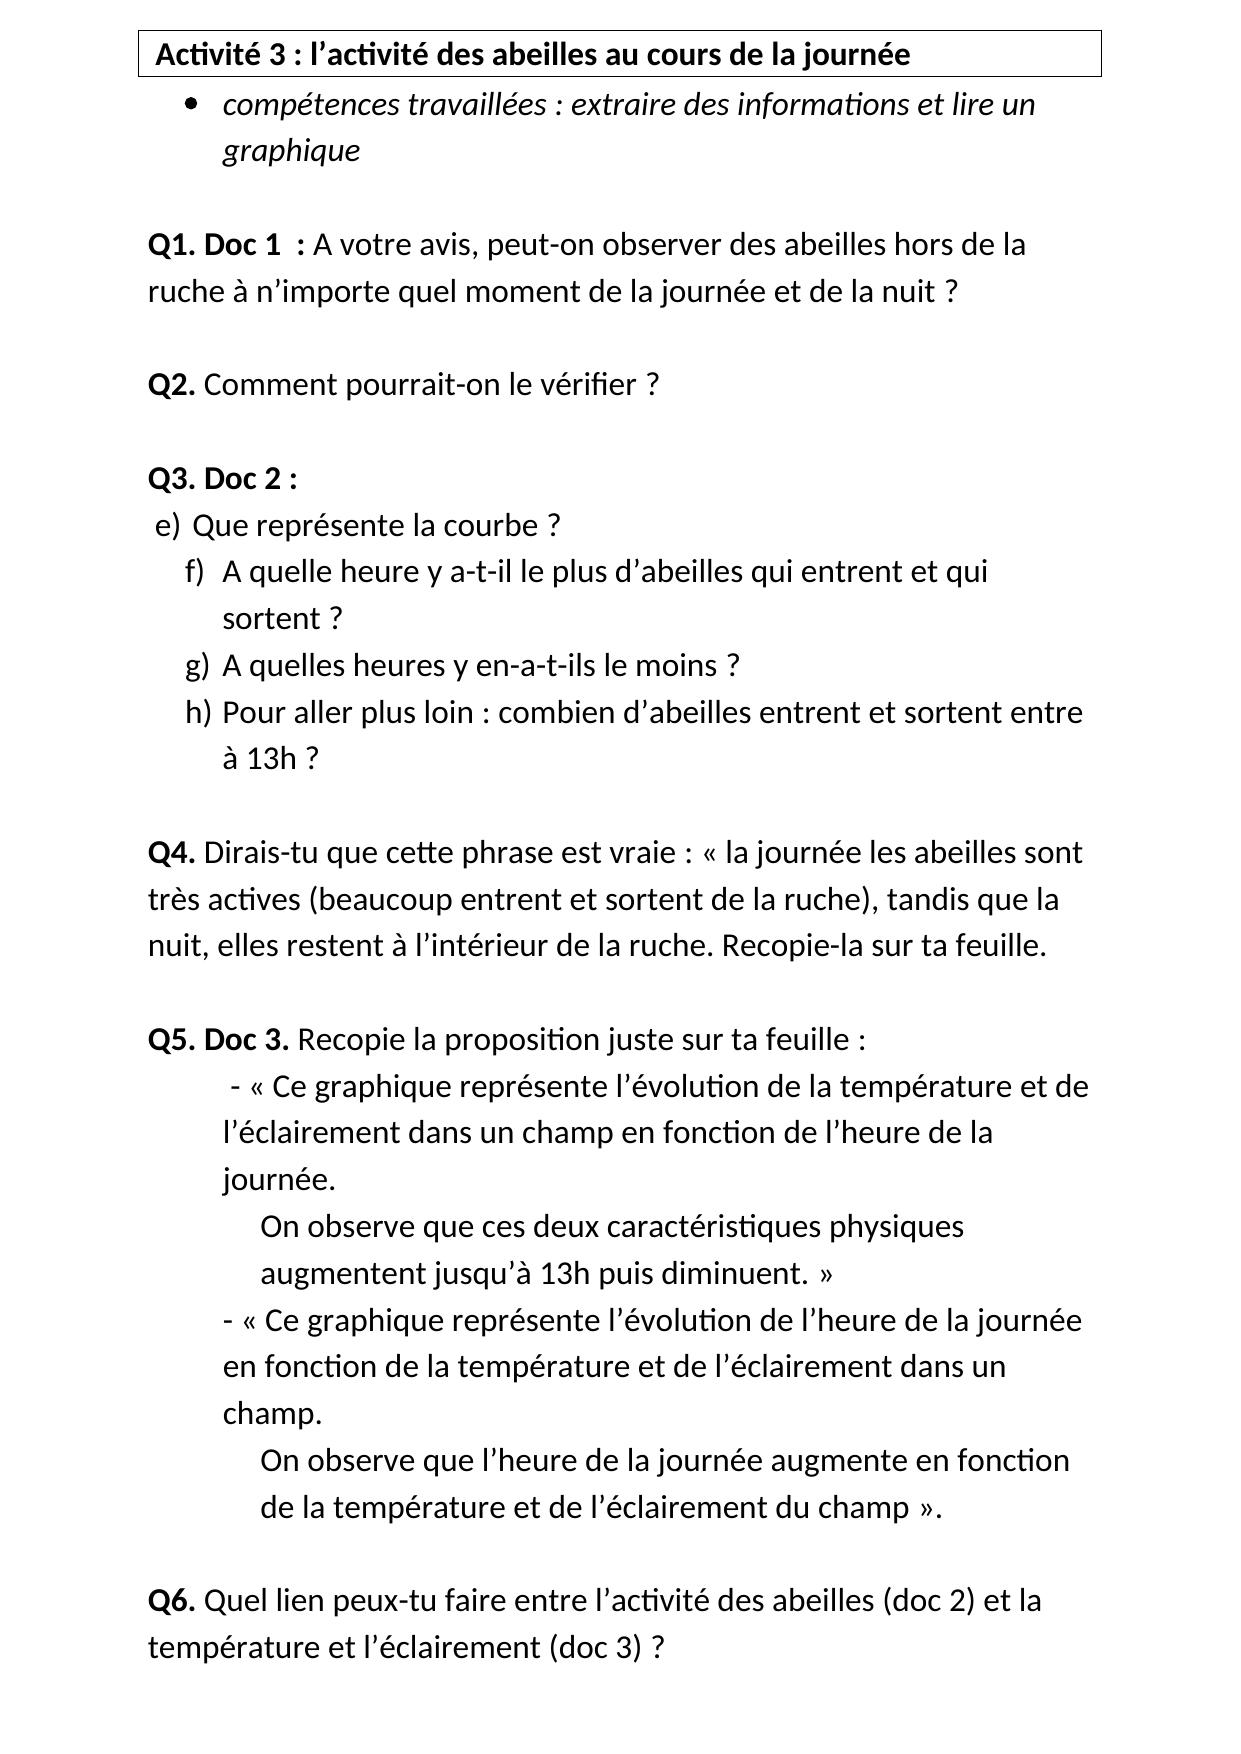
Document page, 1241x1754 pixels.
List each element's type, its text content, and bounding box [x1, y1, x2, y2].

text Q2. Comment pourrait-on le vérifier ? [148, 363, 1093, 404]
list A quelle heure y a-t-il le plus d’abeilles qui entrent et qui sortent ? [185, 550, 1093, 638]
list Pour aller plus loin : combien d’abeilles entrent et sortent entre à 13h ? [185, 691, 1093, 778]
text Q4. Dirais-tu que cette phrase est vraie : « la journée les abeilles sont très actives (beaucoup entrent et sortent de la ruche), tandis que la nuit, elles restent à l’intérieur de la ruche. Recopie-la sur ta feuille. [148, 831, 1093, 965]
text Activité 3 : l’activité des abeilles au cours de la journée [139, 31, 1101, 76]
text Q5. Doc 3. Recopie la proposition juste sur ta feuille : [148, 1018, 1093, 1059]
list Q6. Quel lien peux-tu faire entre l’activité des abeilles (doc 2) et la température et l’éclairement (doc 3) ? [148, 1579, 1093, 1667]
list compétences travaillées : extraire des informations et lire un graphique [185, 83, 1093, 170]
list Que représente la courbe ? [154, 503, 1093, 544]
list - « Ce graphique représente l’évolution de l’heure de la journée en fonction de la température et de l’éclairement dans un champ. [223, 1299, 1093, 1433]
list - « Ce graphique représente l’évolution de la température et de l’éclairement dans un champ en fonction de l’heure de la journée. [223, 1065, 1093, 1199]
list A quelles heures y en-a-t-ils le moins ? [185, 644, 1093, 684]
text Q1. Doc 1 : A votre avis, peut-on observer des abeilles hors de la ruche à n’importe quel moment de la journée et de la nuit ? [148, 223, 1093, 310]
text Q3. Doc 2 : [148, 457, 1093, 497]
list On observe que l’heure de la journée augmente en fonction de la température et de l’éclairement du champ ». [260, 1439, 1093, 1526]
list On observe que ces deux caractéristiques physiques augmentent jusqu’à 13h puis diminuent. » [260, 1205, 1093, 1293]
